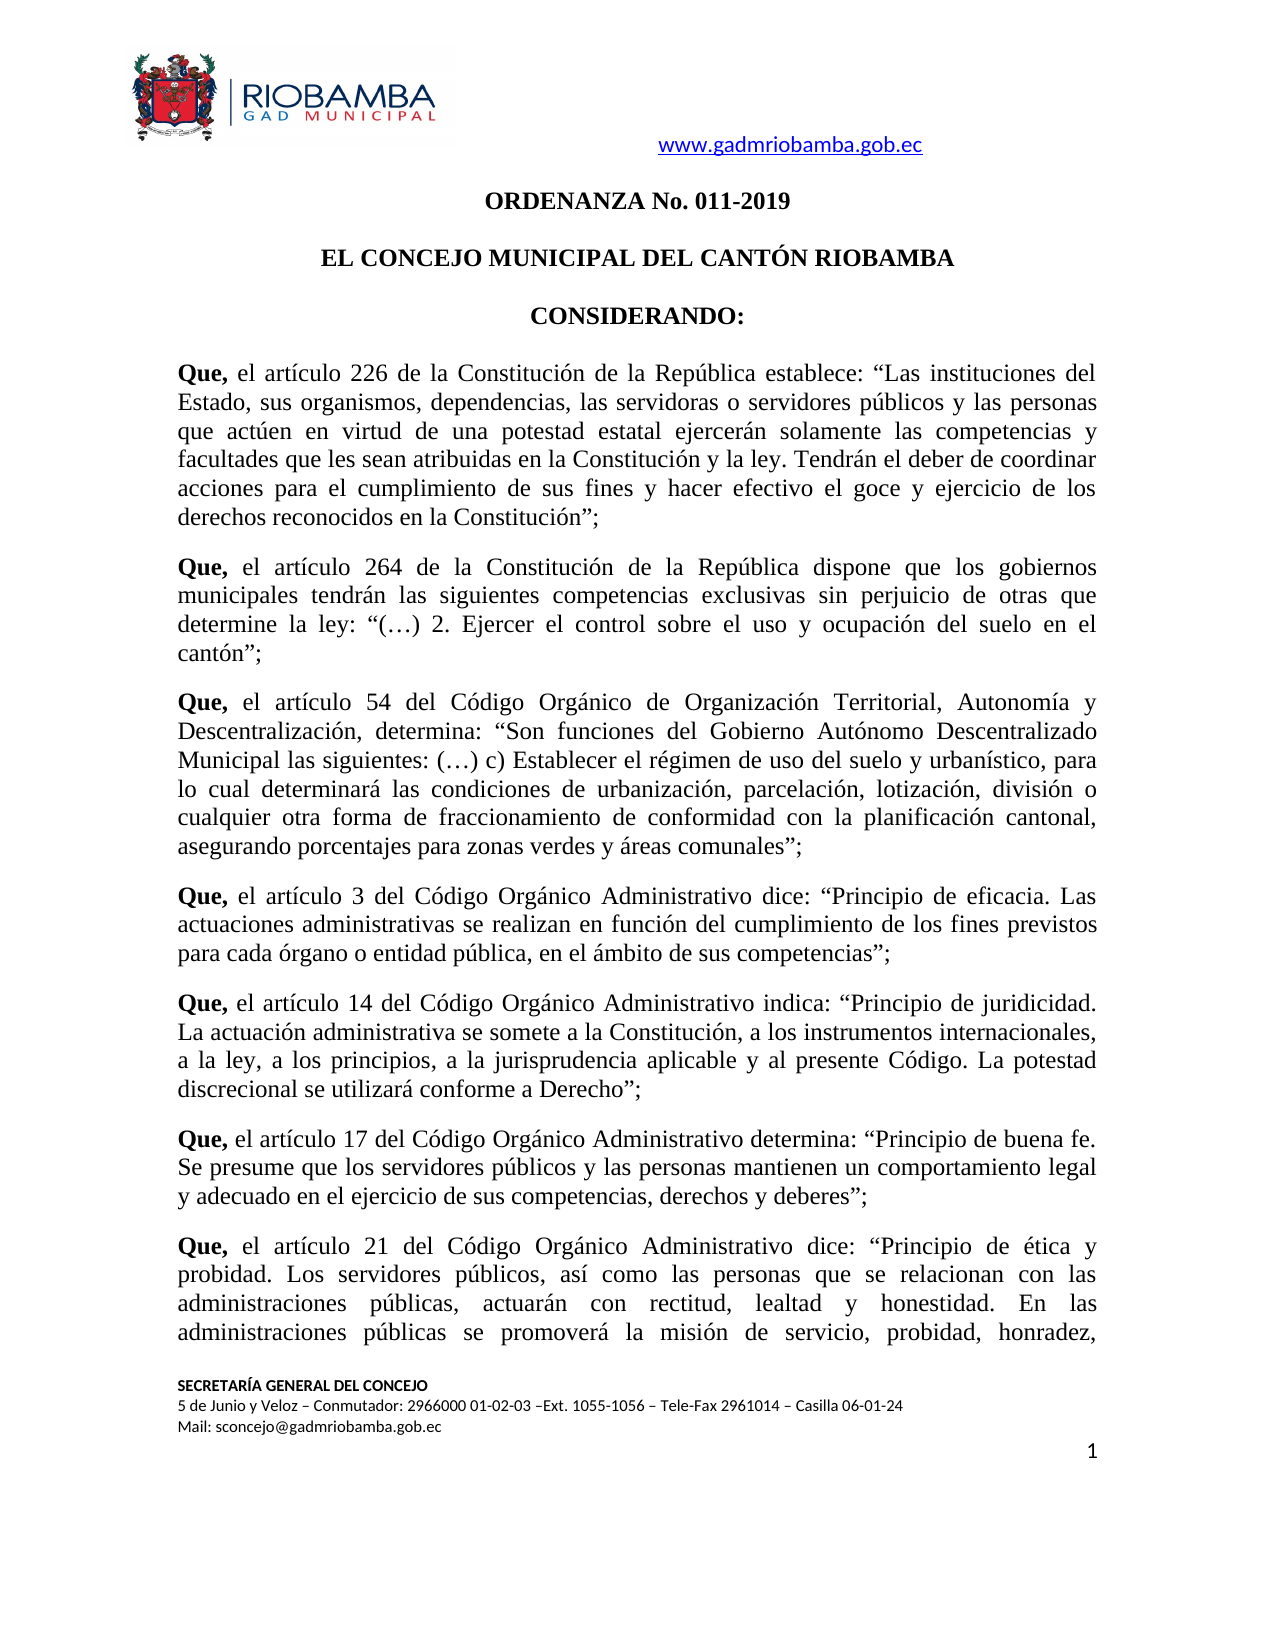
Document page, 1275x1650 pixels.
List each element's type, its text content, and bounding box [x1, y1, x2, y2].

text ORDENANZA No. 011-2019 [177, 186, 1098, 214]
text Que, el artículo 14 del Código Orgánico Administrativo indica: “Principio de juridicidad. La actuación administrativa se somete a la Constitución, a los instrumentos internacionales, a la ley, a los principios, a la jurisprudencia aplicable y al presente Código. La potestad discrecional se utilizará conforme a Derecho”; [177, 988, 1098, 1103]
text EL CONCEJO MUNICIPAL DEL CANTÓN RIOBAMBA [177, 243, 1098, 272]
text Que, el artículo 3 del Código Orgánico Administrativo dice: “Principio de eficacia. Las actuaciones administrativas se realizan en función del cumplimiento de los fines previstos para cada órgano o entidad pública, en el ámbito de sus competencias”; [177, 881, 1098, 967]
text Que, el artículo 226 de la Constitución de la República establece: “Las instituciones del Estado, sus organismos, dependencias, las servidoras o servidores públicos y las personas que actúen en virtud de una potestad estatal ejercerán solamente las competencias y facultades que les sean atribuidas en la Constitución y la ley. Tendrán el deber de coordinar acciones para el cumplimiento de sus fines y hacer efectivo el goce y ejercicio de los derechos reconocidos en la Constitución”; [177, 358, 1098, 531]
text CONSIDERANDO: [177, 301, 1098, 329]
text Que, el artículo 54 del Código Orgánico de Organización Territorial, Autonomía y Descentralización, determina: “Son funciones del Gobierno Autónomo Descentralizado Municipal las siguientes: (…) c) Establecer el régimen de uso del suelo y urbanístico, para lo cual determinará las condiciones de urbanización, parcelación, lotización, división o cualquier otra forma de fraccionamiento de conformidad con la planificación cantonal, asegurando porcentajes para zonas verdes y áreas comunales”; [177, 687, 1098, 860]
text Que, el artículo 17 del Código Orgánico Administrativo determina: “Principio de buena fe. Se presume que los servidores públicos y las personas mantienen un comportamiento legal y adecuado en el ejercicio de sus competencias, derechos y deberes”; [177, 1124, 1098, 1210]
picture [124, 42, 457, 147]
text Que, el artículo 264 de la Constitución de la República dispone que los gobiernos municipales tendrán las siguientes competencias exclusivas sin perjuicio de otras que determine la ley: “(…) 2. Ejercer el control sobre el uso y ocupación del suelo en el cantón”; [177, 552, 1098, 667]
